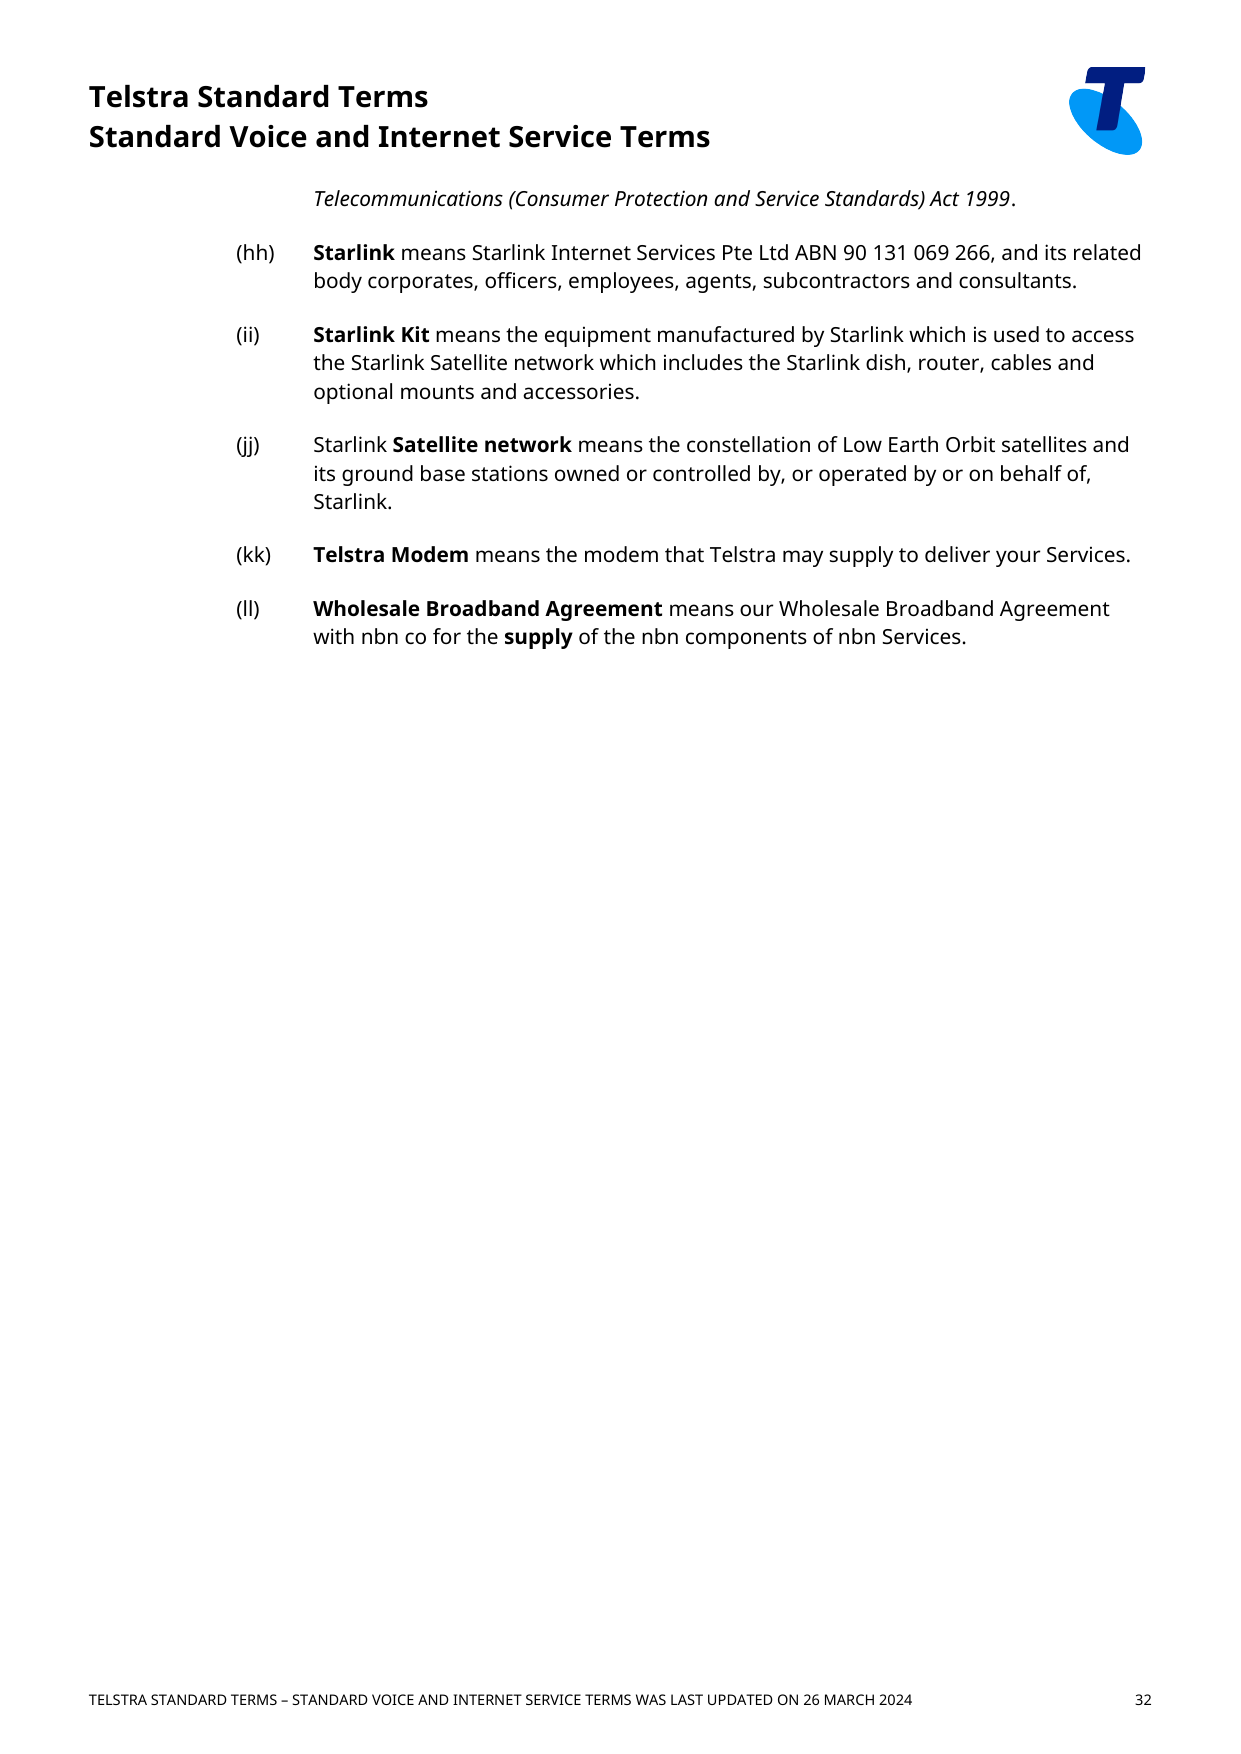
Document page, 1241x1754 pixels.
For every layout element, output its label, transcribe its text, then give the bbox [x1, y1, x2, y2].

subtitle Standard Voice Service means a Standard Telephone Service as defined in the Telecommunications (Consumer Protection and Service Standards) Act 1999. [236, 184, 1152, 213]
picture [1069, 67, 1146, 155]
subtitle Starlink means Starlink Internet Services Pte Ltd ABN 90 131 069 266, and its related body corporates, officers, employees, agents, subcontractors and consultants. [236, 238, 1152, 295]
subtitle Telstra Modem means the modem that Telstra may supply to deliver your Services. [236, 541, 1152, 569]
subtitle Wholesale Broadband Agreement means our Wholesale Broadband Agreement with nbn co for the supply of the nbn components of nbn Services. [236, 594, 1152, 651]
subtitle Starlink Satellite network means the constellation of Low Earth Orbit satellites and its ground base stations owned or controlled by, or operated by or on behalf of, Starlink. [236, 430, 1152, 516]
subtitle Starlink Kit means the equipment manufactured by Starlink which is used to access the Starlink Satellite network which includes the Starlink dish, router, cables and optional mounts and accessories. [236, 320, 1152, 405]
